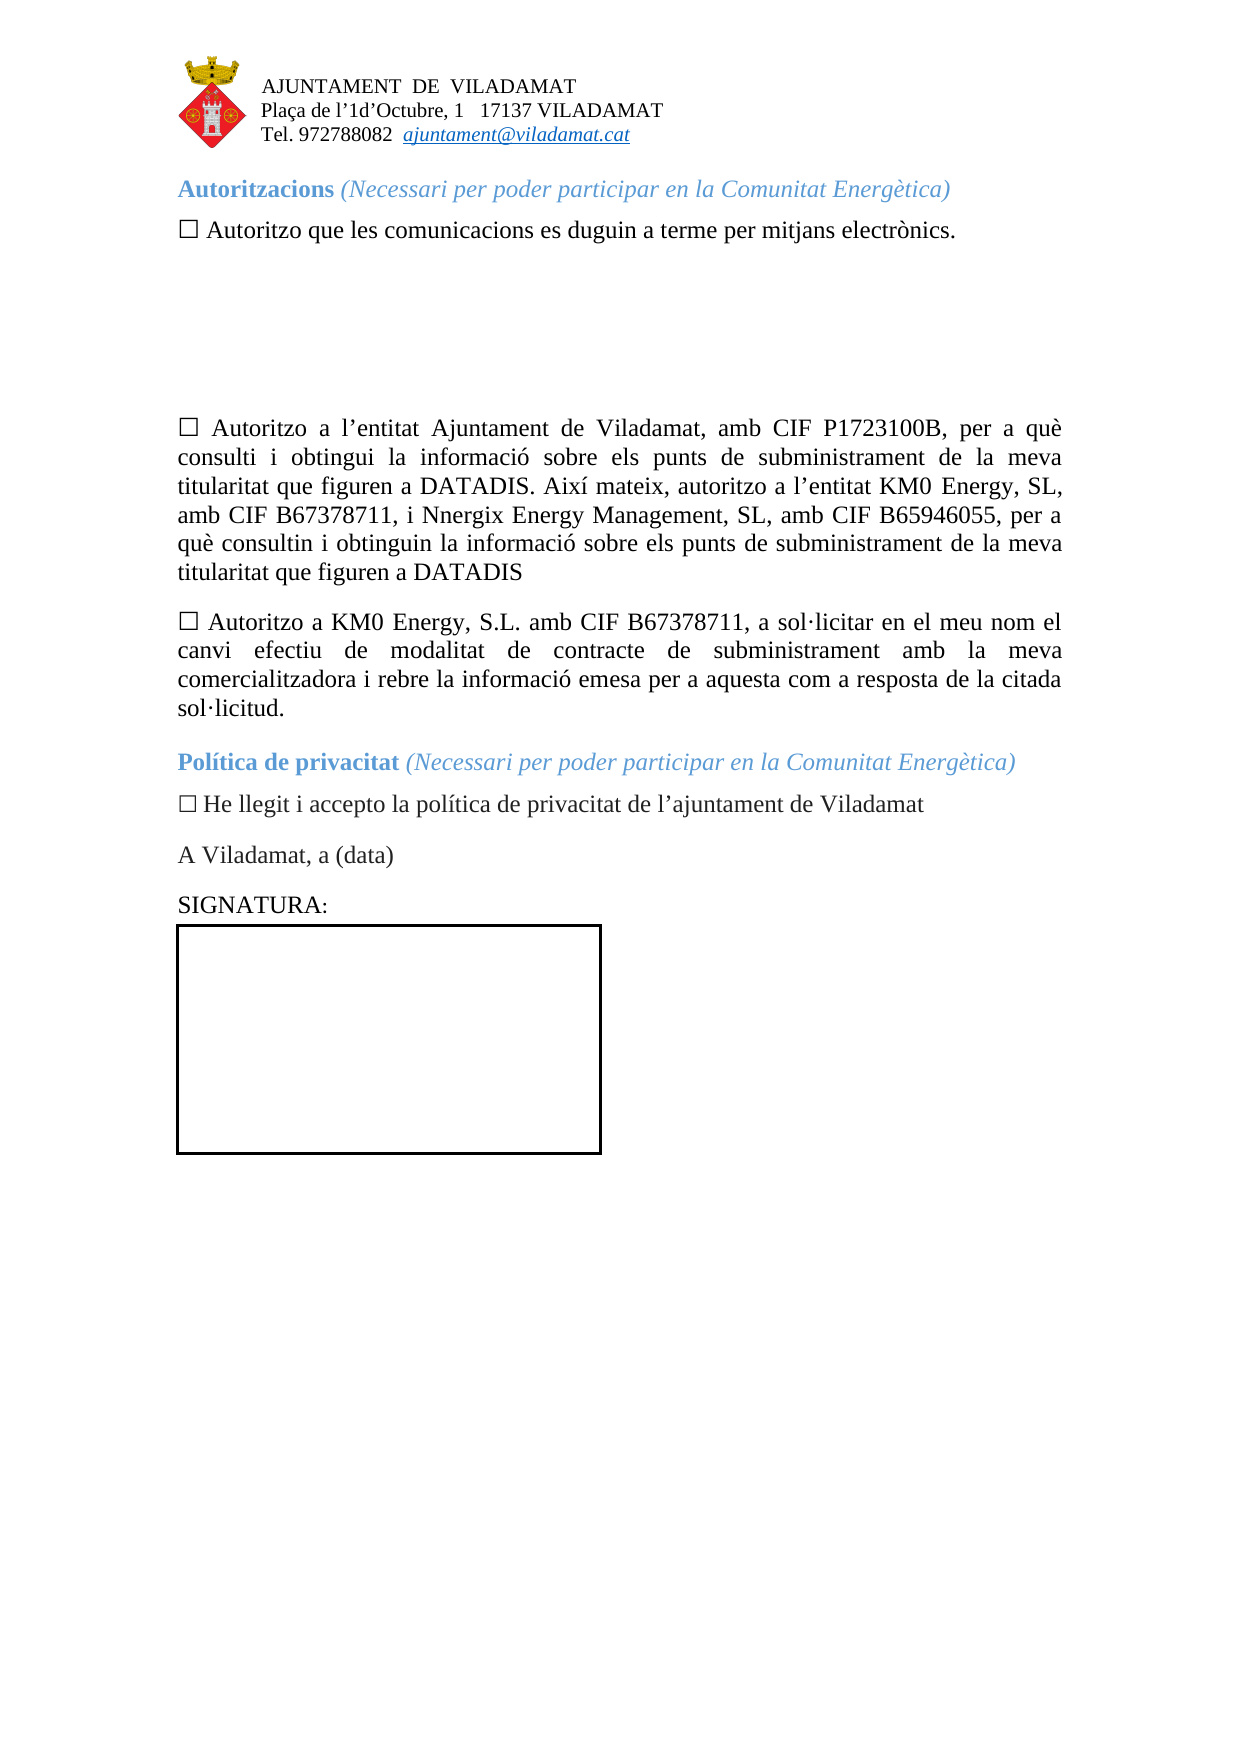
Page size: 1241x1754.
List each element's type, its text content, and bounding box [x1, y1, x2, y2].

subtitle Política de privacitat (Necessari per poder participar en la Comunitat Energètica) [177, 747, 1063, 776]
text He llegit i accepto la política de privacitat de l’ajuntament de Viladamat [177, 788, 1063, 819]
text A Viladamat, a (data) [177, 840, 1063, 869]
text Autoritzo a l’entitat Ajuntament de Viladamat, amb CIF P1723100B, per a què consulti i obtingui la informació sobre els punts de subministrament de la meva titularitat que figuren a DATADIS. Així mateix, autoritzo a l’entitat KM0 Energy, SL, amb CIF B67378711, i Nnergix Energy Management, SL, amb CIF B65946055, per a què consultin i obtinguin la informació sobre els punts de subministrament de la meva titularitat que figuren a DATADIS [177, 413, 1063, 586]
text Autoritzo que les comunicacions es duguin a terme per mitjans electrònics. [177, 215, 1063, 244]
subtitle Autoritzacions (Necessari per poder participar en la Comunitat Energètica) [177, 174, 1063, 203]
text SIGNATURA: [177, 890, 1063, 919]
picture [178, 41, 247, 148]
text Autoritzo a KM0 Energy, S.L. amb CIF B67378711, a sol·licitar en el meu nom el canvi efectiu de modalitat de contracte de subministrament amb la meva comercialitzadora i rebre la informació emesa per a aquesta com a resposta de la citada sol·licitud. [177, 607, 1063, 722]
